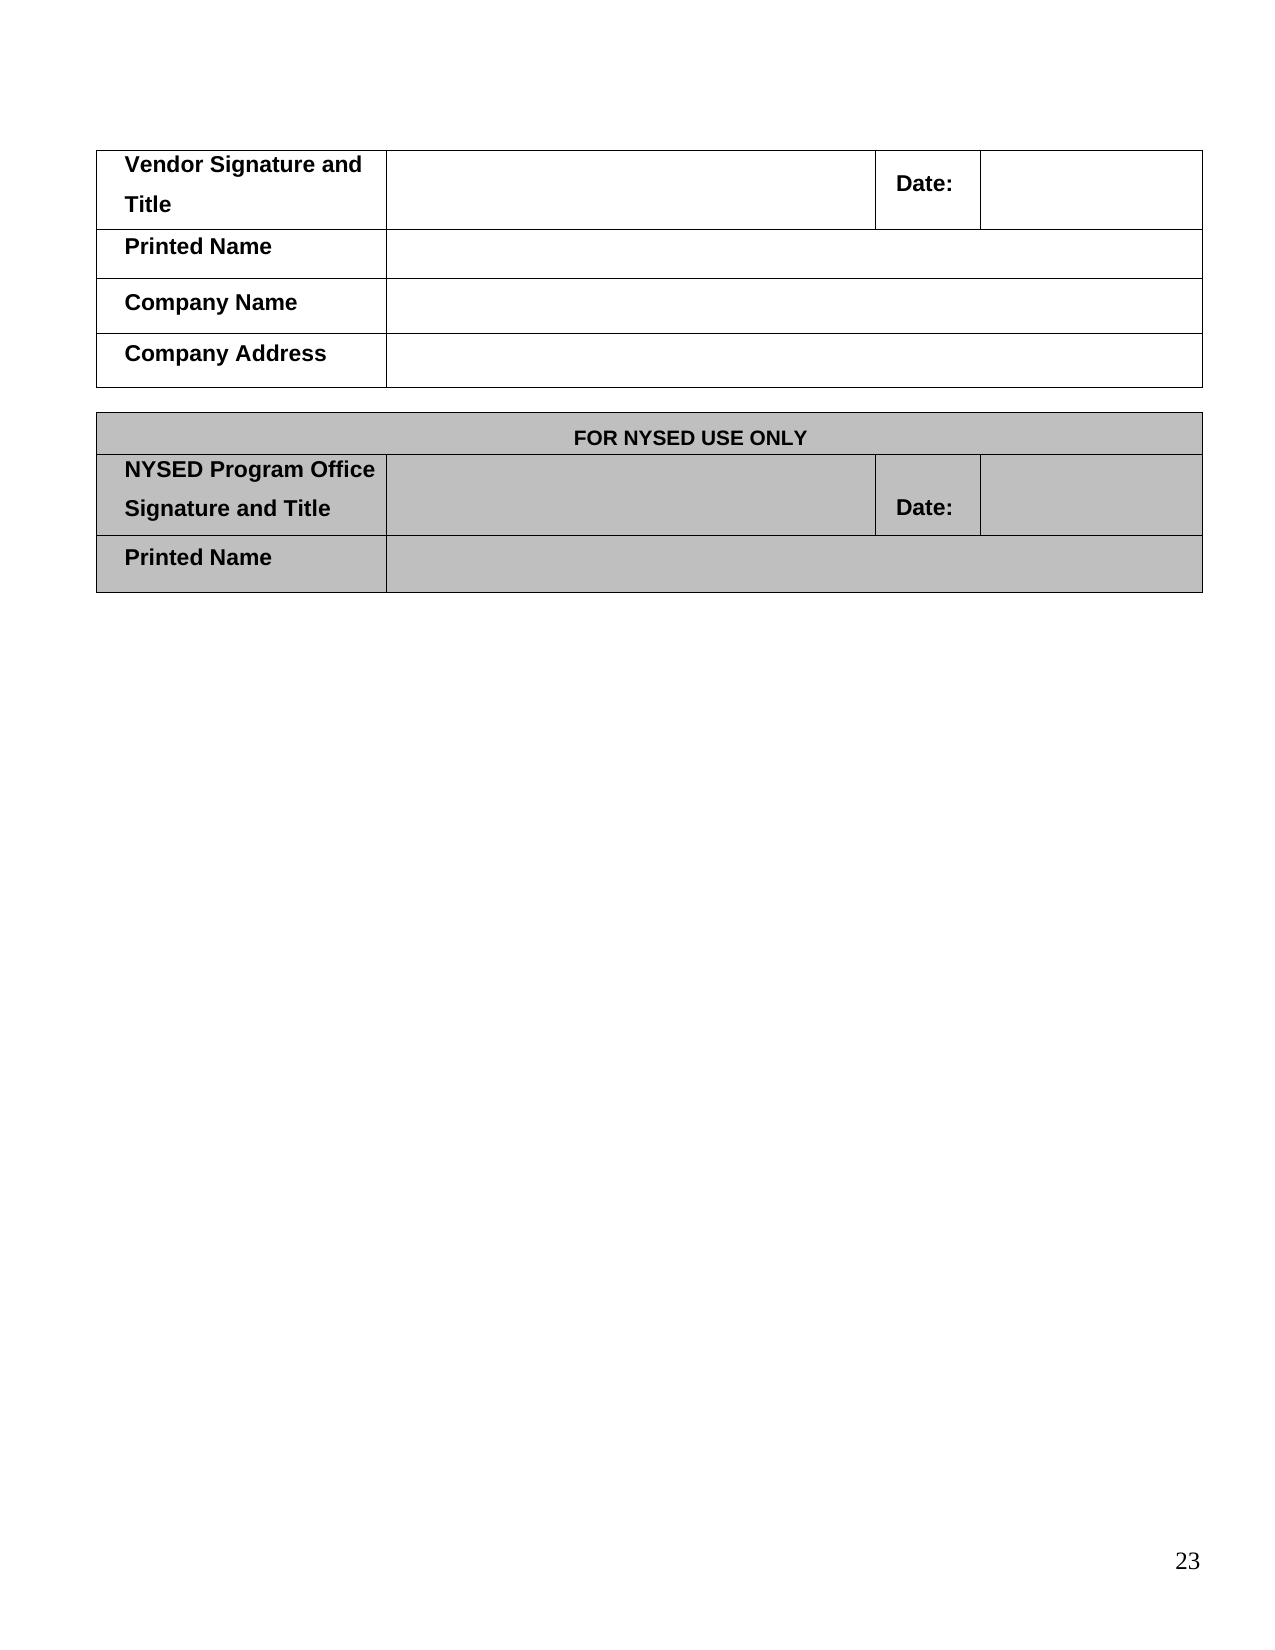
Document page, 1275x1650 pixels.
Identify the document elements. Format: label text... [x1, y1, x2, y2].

table_header [981, 151, 1202, 229]
table_cell [981, 455, 1202, 535]
table_cell NYSED Program Office Signature and Title [97, 455, 386, 535]
table_cell Company Name [97, 279, 386, 333]
table_header FOR NYSED USE ONLY [97, 413, 1202, 454]
table_cell Printed Name [97, 230, 386, 277]
table_cell [387, 455, 875, 535]
table_cell Company Address [97, 334, 386, 387]
table_cell [387, 334, 1202, 387]
table_header [387, 151, 875, 229]
table_header Date: [876, 151, 980, 229]
table_cell [387, 230, 1202, 277]
table_header Vendor Signature and Title [97, 151, 386, 229]
table_cell Date: [876, 455, 980, 535]
table_cell [387, 536, 1202, 592]
table_cell [387, 279, 1202, 333]
table_cell Printed Name [97, 536, 386, 592]
